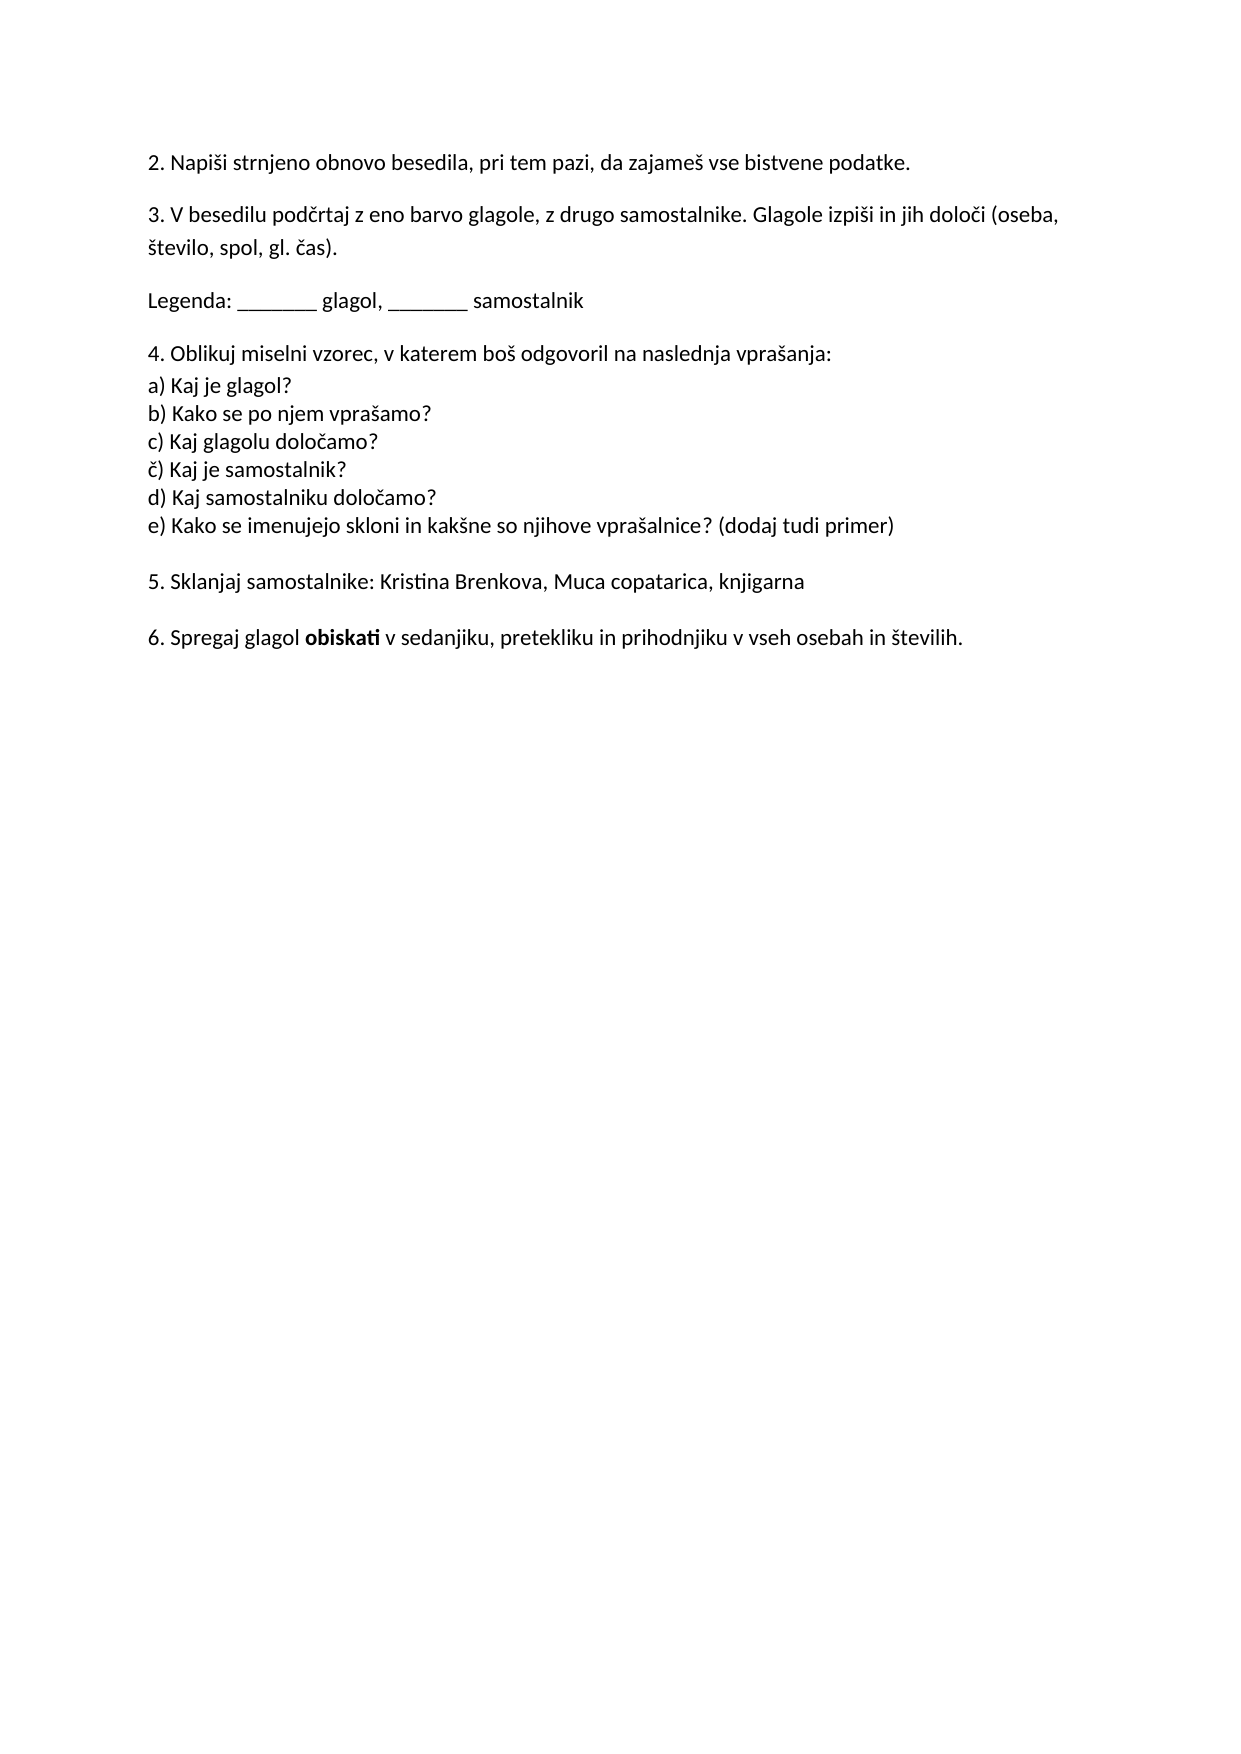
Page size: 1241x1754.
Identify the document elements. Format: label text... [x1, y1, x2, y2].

text d) Kaj samostalniku določamo? [148, 483, 1093, 511]
text e) Kako se imenujejo skloni in kakšne so njihove vprašalnice? (dodaj tudi primer) [148, 511, 1093, 539]
text 2. Napiši strnjeno obnovo besedila, pri tem pazi, da zajameš vse bistvene podatke. [148, 148, 1093, 176]
text b) Kako se po njem vprašamo? [148, 399, 1093, 427]
text 6. Spregaj glagol obiskati v sedanjiku, pretekliku in prihodnjiku v vseh osebah in številih. [148, 623, 1093, 651]
text 3. V besedilu podčrtaj z eno barvo glagole, z drugo samostalnike. Glagole izpiši in jih določi (oseba, število, spol, gl. čas). [148, 201, 1093, 261]
text Legenda: _______ glagol, _______ samostalnik [148, 286, 1093, 314]
text a) Kaj je glagol? [148, 371, 1093, 399]
text č) Kaj je samostalnik? [148, 455, 1093, 483]
text 5. Sklanjaj samostalnike: Kristina Brenkova, Muca copatarica, knjigarna [148, 567, 1093, 595]
text 4. Oblikuj miselni vzorec, v katerem boš odgovoril na naslednja vprašanja: [148, 339, 1093, 367]
text c) Kaj glagolu določamo? [148, 427, 1093, 455]
